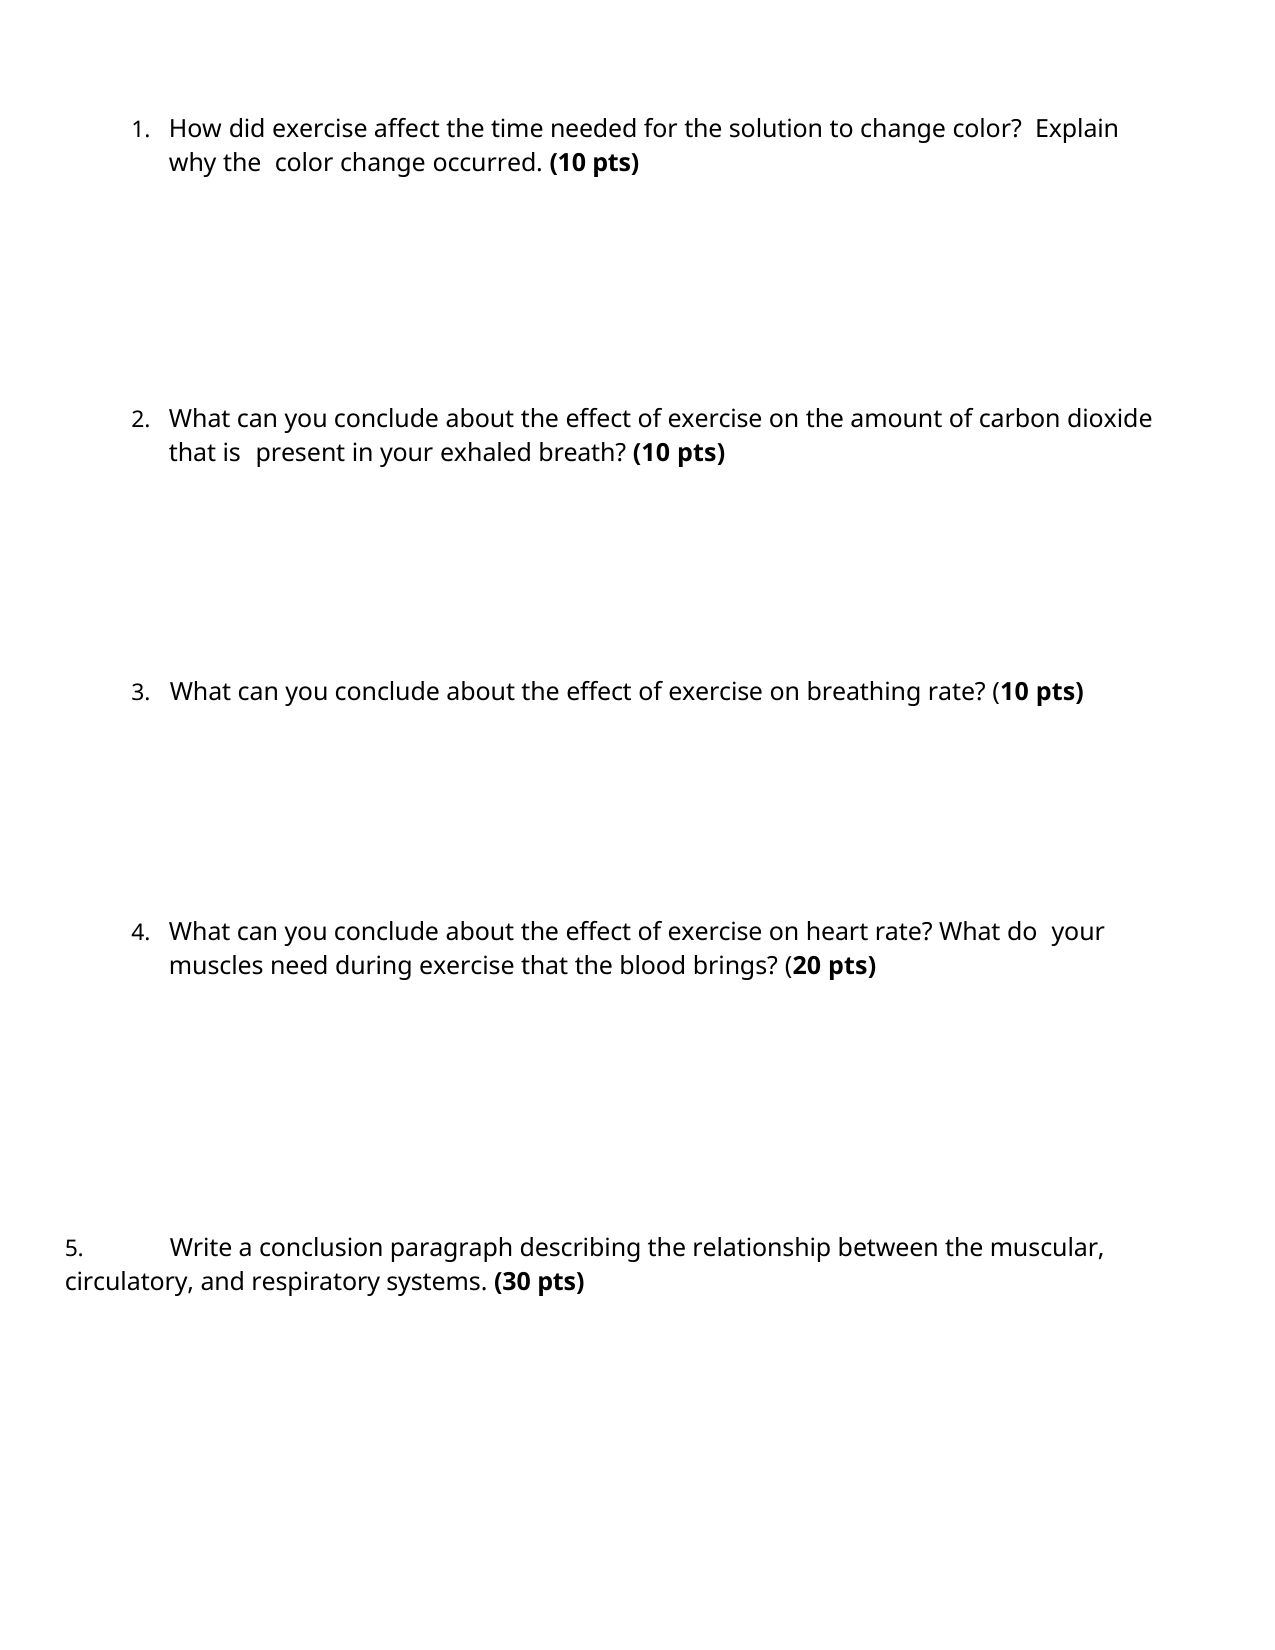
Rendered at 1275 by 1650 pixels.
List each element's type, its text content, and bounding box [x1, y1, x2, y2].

list How did exercise affect the time needed for the solution to change color? Explain why the color change occurred. (10 pts) [131, 110, 1150, 178]
list What can you conclude about the effect of exercise on the amount of carbon dioxide that is present in your exhaled breath? (10 pts) [131, 401, 1159, 469]
list What can you conclude about the effect of exercise on breathing rate? (10 pts) [131, 674, 1204, 708]
list Write a conclusion paragraph describing the relationship between the muscular, circulatory, and respiratory systems. (30 pts) [64, 1230, 1193, 1298]
list What can you conclude about the effect of exercise on heart rate? What do your muscles need during exercise that the blood brings? (20 pts) [131, 914, 1159, 982]
